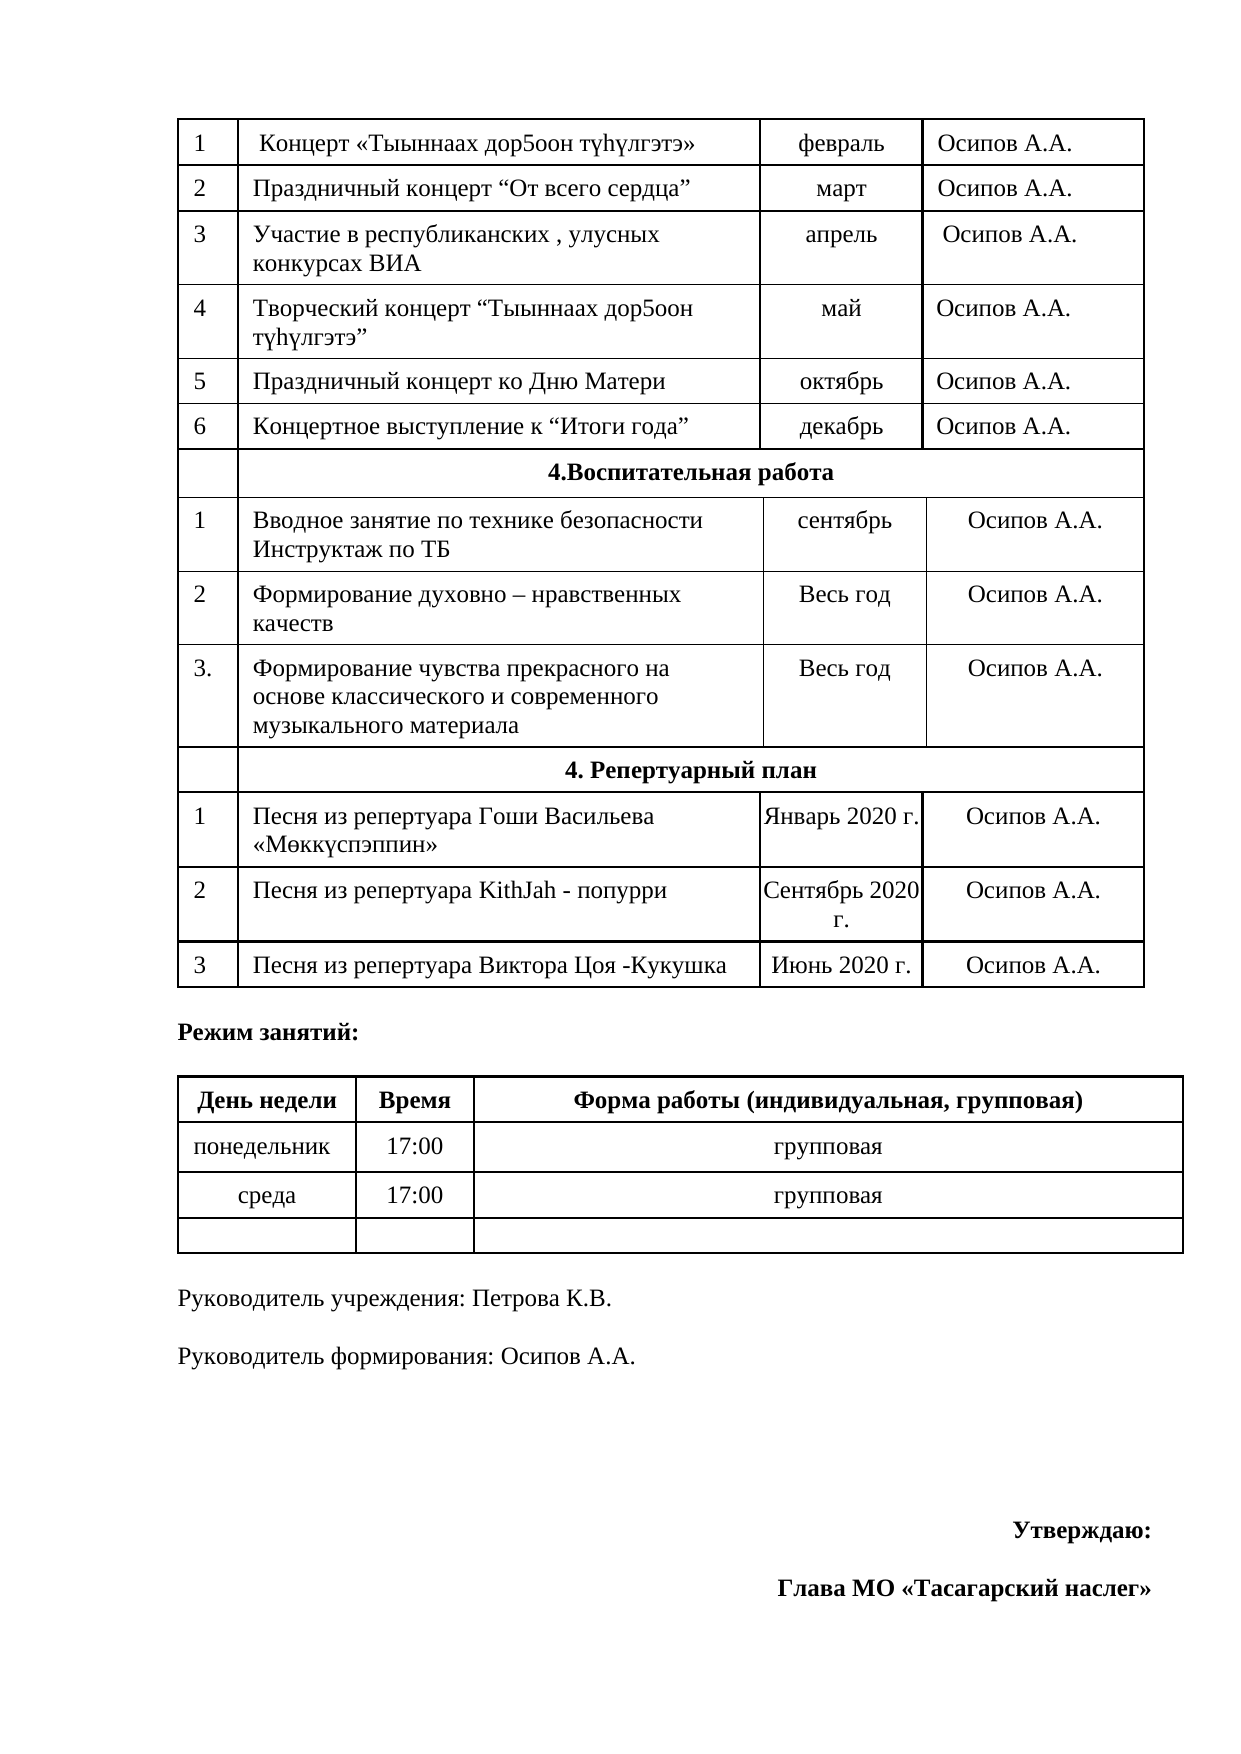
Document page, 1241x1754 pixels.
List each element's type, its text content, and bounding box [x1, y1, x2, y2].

text Руководитель учреждения: Петрова К.В. [177, 1283, 1152, 1312]
table_cell Июнь 2020 г. [761, 943, 921, 986]
table_cell Осипов А.А. [924, 359, 1143, 403]
table_cell 2 [179, 868, 237, 940]
text Руководитель формирования: Осипов А.А. [177, 1341, 1152, 1370]
table_cell 17:00 [357, 1123, 473, 1171]
table_cell Праздничный концерт ко Дню Матери [239, 359, 759, 403]
table_cell Концертное выступление к “Итоги года” [239, 404, 759, 447]
table_cell 4 [179, 285, 237, 358]
table_cell Осипов А.А. [924, 166, 1143, 210]
table_cell Песня из репертуара Виктора Цоя -Кукушка [239, 943, 759, 986]
text Утверждаю: [177, 1515, 1152, 1544]
table_cell 3 [179, 212, 237, 284]
table_cell 4. Репертуарный план [239, 748, 1143, 791]
table_cell Осипов А.А. [924, 793, 1143, 866]
table_cell февраль [761, 120, 921, 164]
table_cell Праздничный концерт “От всего сердца” [239, 166, 759, 210]
table_cell Творческий концерт “Тыыннаах дор5оон түһүлгэтэ” [239, 285, 759, 358]
table_cell Песня из репертуара KithJah - попурри [239, 868, 759, 940]
table_cell март [761, 166, 921, 210]
table_cell май [761, 285, 921, 358]
table_cell [357, 1219, 473, 1252]
table_cell [179, 450, 237, 497]
table_cell Формирование духовно – нравственных качеств [239, 572, 763, 644]
text Режим занятий: [177, 1017, 1152, 1046]
table_cell 5 [179, 359, 237, 403]
table_cell групповая [475, 1123, 1182, 1171]
table_cell 6 [179, 404, 237, 447]
table_header День недели [179, 1078, 355, 1121]
table_cell Осипов А.А. [927, 498, 1143, 571]
table_cell декабрь [761, 404, 921, 447]
table_cell 3. [179, 645, 237, 746]
table_cell 2 [179, 572, 237, 644]
table_cell среда [179, 1173, 355, 1217]
table_cell октябрь [761, 359, 921, 403]
table_cell Формирование чувства прекрасного на основе классического и современного музыкального материала [239, 645, 763, 746]
table_cell Вводное занятие по технике безопасности Инструктаж по ТБ [239, 498, 763, 571]
table_cell 2 [179, 166, 237, 210]
table_cell Песня из репертуара Гоши Васильева «Мөккүспэппин» [239, 793, 759, 866]
table_cell Концерт «Тыыннаах дор5оон түһүлгэтэ» [239, 120, 759, 164]
table_cell Участие в республиканских , улусных конкурсах ВИА [239, 212, 759, 284]
table_cell Осипов А.А. [924, 404, 1143, 447]
table_cell Осипов А.А. [924, 868, 1143, 940]
table_header Форма работы (индивидуальная, групповая) [475, 1078, 1182, 1121]
table_cell Осипов А.А. [924, 212, 1143, 284]
table_cell Январь 2020 г. [761, 793, 921, 866]
table_cell Осипов А.А. [924, 120, 1143, 164]
table_cell сентябрь [764, 498, 926, 571]
text Глава МО «Тасагарский наслег» [177, 1573, 1152, 1602]
table_cell 3 [179, 943, 237, 986]
table_cell 4.Воспитательная работа [239, 450, 1143, 497]
table_cell Осипов А.А. [924, 285, 1143, 358]
table_cell [179, 1219, 355, 1252]
table_cell Осипов А.А. [927, 645, 1143, 746]
table_cell понедельник [179, 1123, 355, 1171]
table_cell 1 [179, 793, 237, 866]
table_cell групповая [475, 1173, 1182, 1217]
table_header Время [357, 1078, 473, 1121]
table_cell Сентябрь 2020 г. [761, 868, 921, 940]
table_cell Осипов А.А. [927, 572, 1143, 644]
table_cell 1 [179, 498, 237, 571]
table_cell Осипов А.А. [924, 943, 1143, 986]
table_cell [475, 1219, 1182, 1252]
table_cell 1 [179, 120, 237, 164]
table_cell 17:00 [357, 1173, 473, 1217]
table_cell [179, 748, 237, 791]
table_cell апрель [761, 212, 921, 284]
table_cell Весь год [764, 572, 926, 644]
table_cell Весь год [764, 645, 926, 746]
